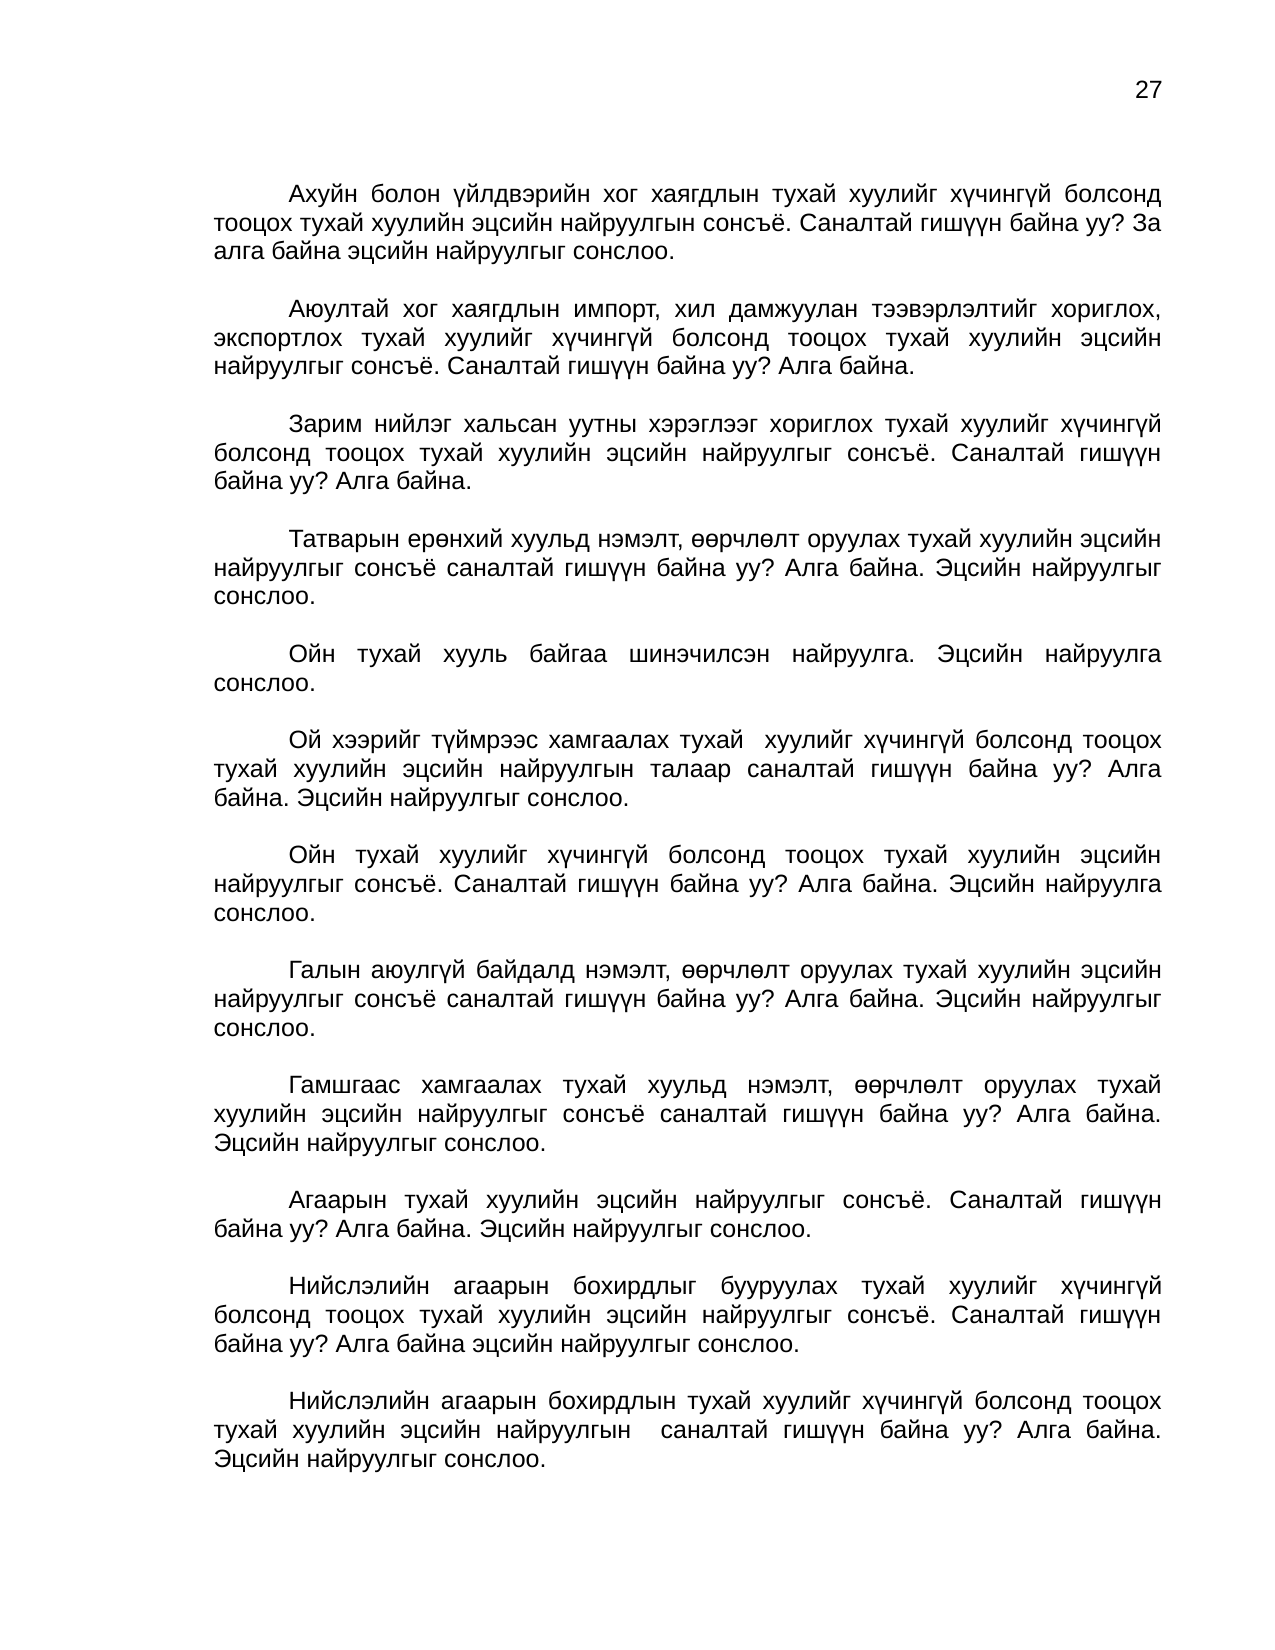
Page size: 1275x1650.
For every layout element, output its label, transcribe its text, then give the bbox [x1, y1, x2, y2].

text Ахуйн болон үйлдвэрийн хог хаягдлын тухай хуулийг хүчингүй болсонд тооцох тухай хуулийн эцсийн найруулгын сонсъё. Саналтай гишүүн байна уу? За алга байна эцсийн найруулгыг сонслоо. [213, 179, 1162, 265]
text Агаарын тухай хуулийн эцсийн найруулгыг сонсъё. Саналтай гишүүн байна уу? Алга байна. Эцсийн найруулгыг сонслоо. [213, 1185, 1162, 1242]
text Ой хээрийг түймрээс хамгаалах тухай хуулийг хүчингүй болсонд тооцох тухай хуулийн эцсийн найруулгын талаар саналтай гишүүн байна уу? Алга байна. Эцсийн найруулгыг сонслоо. [213, 725, 1162, 811]
text Зарим нийлэг хальсан уутны хэрэглээг хориглох тухай хуулийг хүчингүй болсонд тооцох тухай хуулийн эцсийн найруулгыг сонсъё. Саналтай гишүүн байна уу? Алга байна. [213, 409, 1162, 495]
text Татварын ерөнхий хуульд нэмэлт, өөрчлөлт оруулах тухай хуулийн эцсийн найруулгыг сонсъё саналтай гишүүн байна уу? Алга байна. Эцсийн найруулгыг сонслоо. [213, 524, 1162, 610]
text Ойн тухай хууль байгаа шинэчилсэн найруулга. Эцсийн найруулга сонслоо. [213, 639, 1162, 696]
text Аюултай хог хаягдлын импорт, хил дамжуулан тээвэрлэлтийг хориглох, экспортлох тухай хуулийг хүчингүй болсонд тооцох тухай хуулийн эцсийн найруулгыг сонсъё. Саналтай гишүүн байна уу? Алга байна. [213, 294, 1162, 380]
text Ойн тухай хуулийг хүчингүй болсонд тооцох тухай хуулийн эцсийн найруулгыг сонсъё. Саналтай гишүүн байна уу? Алга байна. Эцсийн найруулга сонслоо. [213, 840, 1162, 926]
text Нийслэлийн агаарын бохирдлын тухай хуулийг хүчингүй болсонд тооцох тухай хуулийн эцсийн найруулгын саналтай гишүүн байна уу? Алга байна. Эцсийн найруулгыг сонслоо. [213, 1386, 1162, 1472]
text Гамшгаас хамгаалах тухай хуульд нэмэлт, өөрчлөлт оруулах тухай хуулийн эцсийн найруулгыг сонсъё саналтай гишүүн байна уу? Алга байна. Эцсийн найруулгыг сонслоо. [213, 1070, 1162, 1156]
text Нийслэлийн агаарын бохирдлыг бууруулах тухай хуулийг хүчингүй болсонд тооцох тухай хуулийн эцсийн найруулгыг сонсъё. Саналтай гишүүн байна уу? Алга байна эцсийн найруулгыг сонслоо. [213, 1271, 1162, 1357]
text Галын аюулгүй байдалд нэмэлт, өөрчлөлт оруулах тухай хуулийн эцсийн найруулгыг сонсъё саналтай гишүүн байна уу? Алга байна. Эцсийн найруулгыг сонслоо. [213, 955, 1162, 1041]
